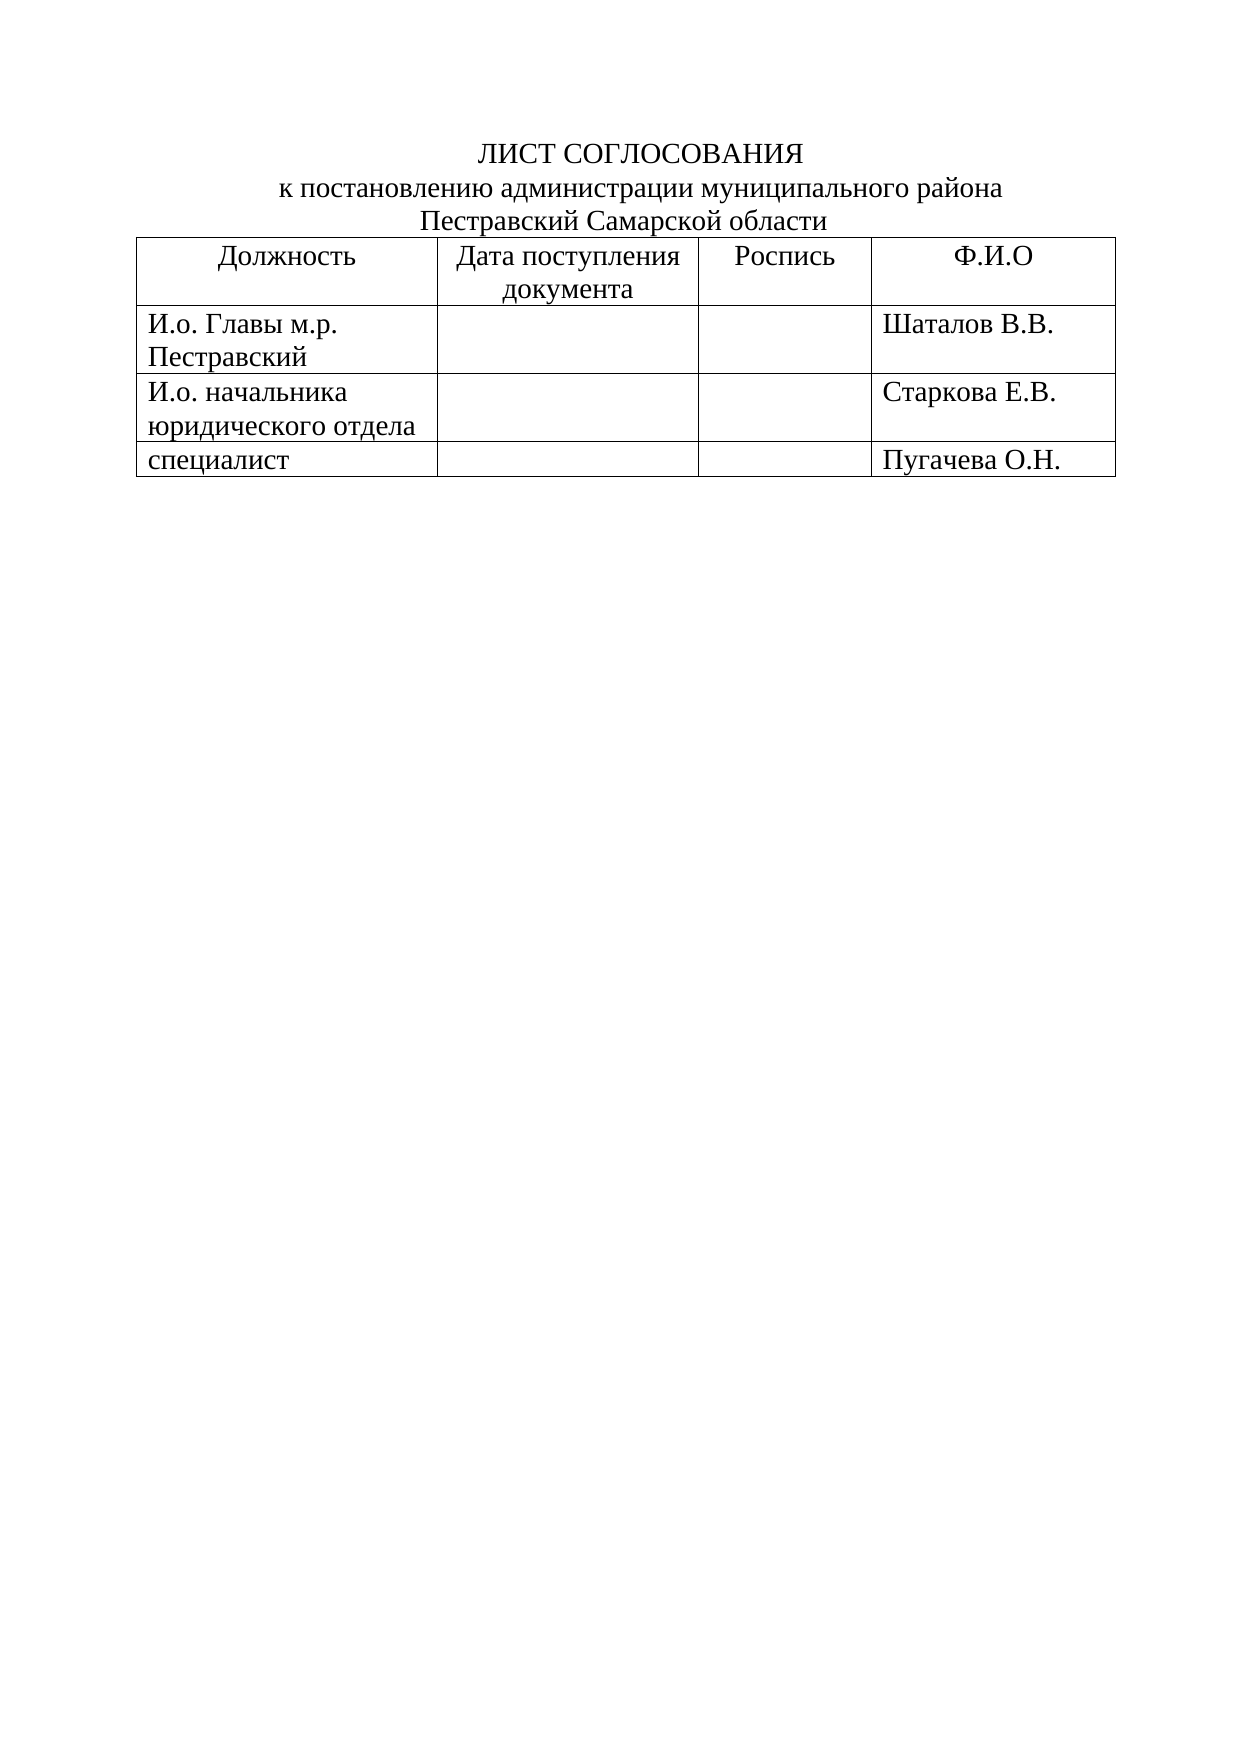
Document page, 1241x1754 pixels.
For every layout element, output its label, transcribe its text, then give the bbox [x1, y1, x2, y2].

table_cell [699, 442, 871, 476]
table_header Ф.И.О [872, 238, 1115, 305]
table_cell Старкова Е.В. [872, 374, 1115, 441]
table_header Роспись [699, 238, 871, 305]
table_cell [438, 374, 698, 441]
table_cell Шаталов В.В. [872, 306, 1115, 373]
table_cell И.о. Главы м.р. Пестравский [137, 306, 437, 373]
table_cell Пугачева О.Н. [872, 442, 1115, 476]
table_cell специалист [137, 442, 437, 476]
table_cell [699, 306, 871, 373]
text Пестравский Самарской области [148, 203, 1134, 237]
table_header Дата поступления документа [438, 238, 698, 305]
table_cell [438, 442, 698, 476]
table_cell И.о. начальника юридического отдела [137, 374, 437, 441]
table_header Должность [137, 238, 437, 305]
table_cell [699, 374, 871, 441]
table_cell [438, 306, 698, 373]
text ЛИСТ СОГЛОСОВАНИЯ [148, 136, 1134, 170]
text к постановлению администрации муниципального района [148, 170, 1134, 203]
